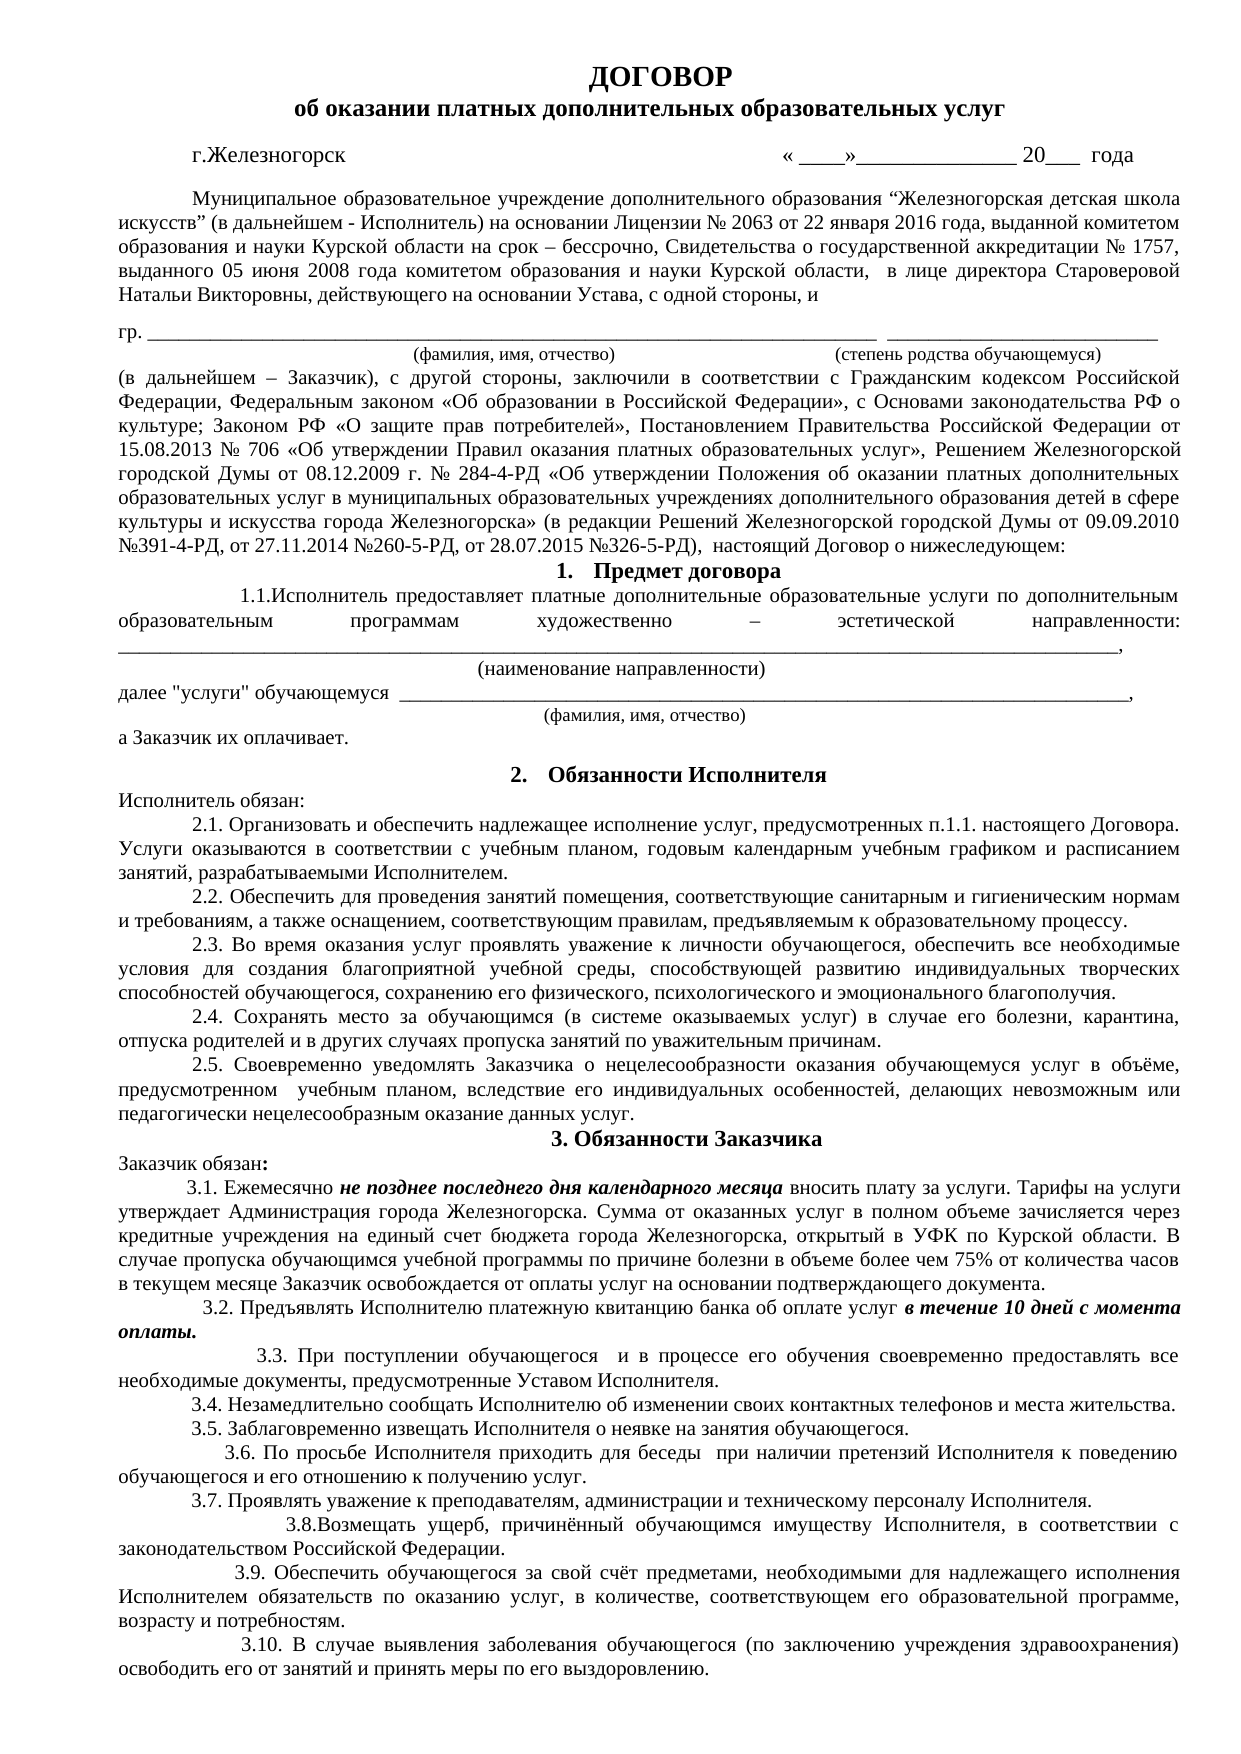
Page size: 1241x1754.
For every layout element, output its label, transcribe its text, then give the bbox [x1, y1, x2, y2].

text далее "услуги" обучающемуся ______________________________________________________________________, [118, 680, 1181, 704]
text 3.5. Заблаговременно извещать Исполнителя о неявке на занятия обучающегося. [118, 1416, 1181, 1440]
text 3.2. Предъявлять Исполнителю платежную квитанцию банка об оплате услуг в течение 10 дней с момента оплаты. [118, 1295, 1181, 1343]
text Исполнитель обязан: [118, 788, 1181, 812]
text 3.1. Ежемесячно не позднее последнего дня календарного месяца вносить плату за услуги. Тарифы на услуги утверждает Администрация города Железногорска. Сумма от оказанных услуг в полном объеме зачисляется через кредитные учреждения на единый счет бюджета города Железногорска, открытый в УФК по Курской области. В случае пропуска обучающимся учебной программы по причине болезни в объеме более чем 75% от количества часов в текущем месяце Заказчик освобождается от оплаты услуг на основании подтверждающего документа. [118, 1175, 1181, 1295]
text (наименование направленности) [118, 656, 1181, 680]
text 2.4. Сохранять место за обучающимся (в системе оказываемых услуг) в случае его болезни, карантина, отпуска родителей и в других случаях пропуска занятий по уважительным причинам. [118, 1004, 1181, 1052]
list Предмет договора [156, 557, 1181, 583]
text 3.10. В случае выявления заболевания обучающегося (по заключению учреждения здравоохранения) освободить его от занятий и принять меры по его выздоровлению. [118, 1632, 1181, 1680]
list Обязанности Исполнителя [156, 761, 1181, 788]
text 1.1.Исполнитель предоставляет платные дополнительные образовательные услуги по дополнительным образовательным программам художественно – эстетической направленности: ________________________________________________________________________________________________, [118, 583, 1181, 656]
text 3.3. При поступлении обучающегося и в процессе его обучения своевременно предоставлять все необходимые документы, предусмотренные Уставом Исполнителя. [118, 1343, 1181, 1392]
text 3.4. Незамедлительно сообщать Исполнителю об изменении своих контактных телефонов и места жительства. [118, 1392, 1181, 1416]
text 3. Обязанности Заказчика [118, 1124, 1181, 1151]
text 2.1. Организовать и обеспечить надлежащее исполнение услуг, предусмотренных п.1.1. настоящего Договора. Услуги оказываются в соответствии с учебным планом, годовым календарным учебным графиком и расписанием занятий, разрабатываемыми Исполнителем. [118, 812, 1181, 884]
text 2.5. Своевременно уведомлять Заказчика о нецелесообразности оказания обучающемуся услуг в объёме, предусмотренном учебным планом, вследствие его индивидуальных особенностей, делающих невозможным или педагогически нецелесообразным оказание данных услуг. [118, 1052, 1181, 1124]
text (в дальнейшем – Заказчик), с другой стороны, заключили в соответствии с Гражданским кодексом Российской Федерации, Федеральным законом «Об образовании в Российской Федерации», с Основами законодательства РФ о культуре; Законом РФ «О защите прав потребителей», Постановлением Правительства Российской Федерации от 15.08.2013 № 706 «Об утверждении Правил оказания платных образовательных услуг», Решением Железногорской городской Думы от 08.12.2009 г. № 284-4-РД «Об утверждении Положения об оказании платных дополнительных образовательных услуг в муниципальных образовательных учреждениях дополнительного образования детей в сфере культуры и искусства города Железногорска» (в редакции Решений Железногорской городской Думы от 09.09.2010 №391-4-РД, от 27.11.2014 №260-5-РД, от 28.07.2015 №326-5-РД), настоящий Договор о нижеследующем: [118, 364, 1181, 557]
text а Заказчик их оплачивает. [118, 725, 1181, 749]
text 2.3. Во время оказания услуг проявлять уважение к личности обучающегося, обеспечить все необходимые условия для создания благоприятной учебной среды, способствующей развитию индивидуальных творческих способностей обучающегося, сохранению его физического, психологического и эмоционального благополучия. [118, 932, 1181, 1004]
text (фамилия, имя, отчество) [118, 704, 1181, 725]
text об оказании платных дополнительных образовательных услуг [118, 93, 1181, 121]
text (фамилия, имя, отчество) (степень родства обучающемуся) [118, 343, 1181, 364]
text 3.6. По просьбе Исполнителя приходить для беседы при наличии претензий Исполнителя к поведению обучающегося и его отношению к получению услуг. [118, 1440, 1181, 1488]
text 3.8.Возмещать ущерб, причинённый обучающимся имуществу Исполнителя, в соответствии с законодательством Российской Федерации. [118, 1512, 1181, 1560]
text Муниципальное образовательное учреждение дополнительного образования “Железногорская детская школа искусств” (в дальнейшем - Исполнитель) на основании Лицензии № 2063 от 22 января 2016 года, выданной комитетом образования и науки Курской области на срок – бессрочно, Свидетельства о государственной аккредитации № 1757, выданного 05 июня 2008 года комитетом образования и науки Курской области, в лице директора Староверовой Натальи Викторовны, действующего на основании Устава, с одной стороны, и [118, 186, 1181, 306]
text 3.7. Проявлять уважение к преподавателям, администрации и техническому персоналу Исполнителя. [118, 1488, 1181, 1512]
text Заказчик обязан: [118, 1151, 1181, 1175]
text ДОГОВОР [118, 59, 1181, 93]
text г.Железногорск « ____»______________ 20___ года [118, 141, 1181, 167]
text гр. ______________________________________________________________________ __________________________ [118, 319, 1181, 343]
text 3.9. Обеспечить обучающегося за свой счёт предметами, необходимыми для надлежащего исполнения Исполнителем обязательств по оказанию услуг, в количестве, соответствующем его образовательной программе, возрасту и потребностям. [118, 1560, 1181, 1632]
text 2.2. Обеспечить для проведения занятий помещения, соответствующие санитарным и гигиеническим нормам и требованиям, а также оснащением, соответствующим правилам, предъявляемым к образовательному процессу. [118, 884, 1181, 932]
